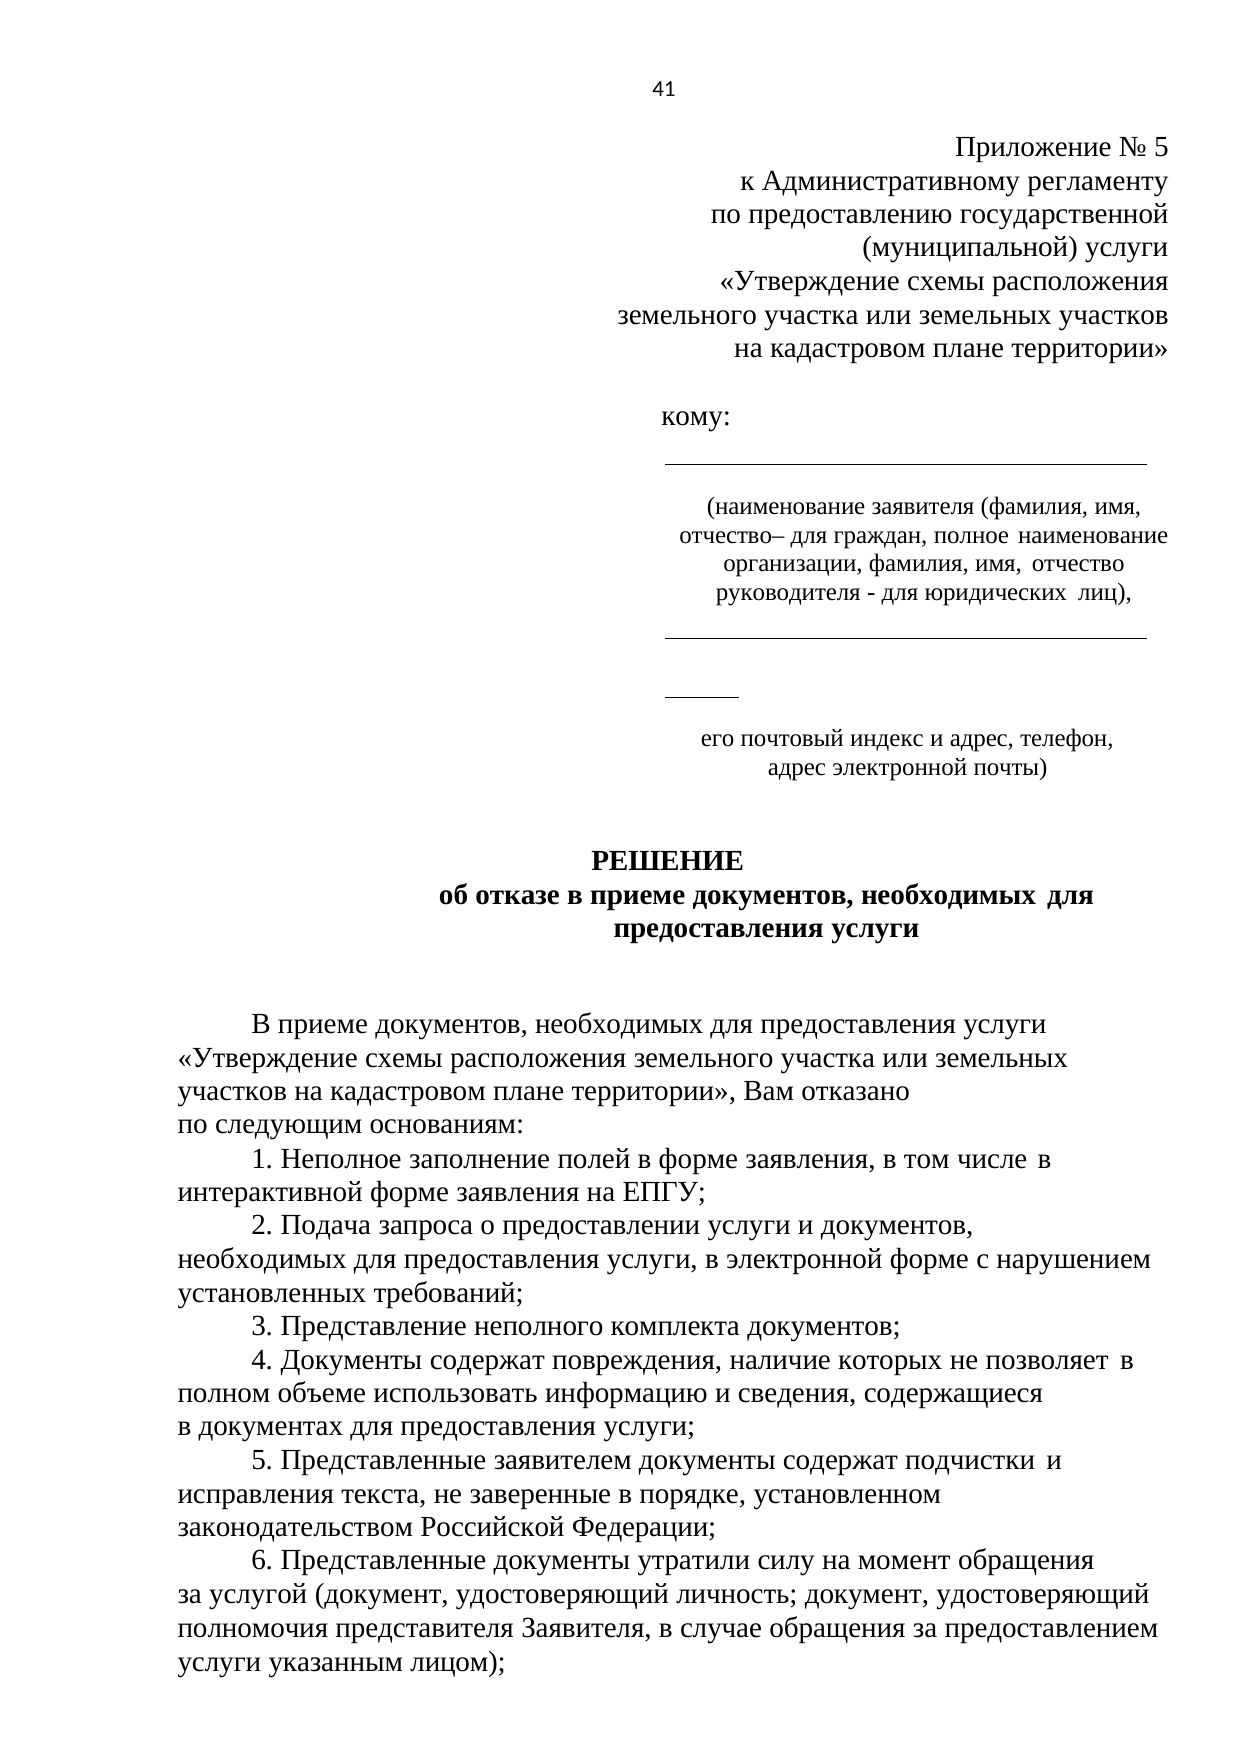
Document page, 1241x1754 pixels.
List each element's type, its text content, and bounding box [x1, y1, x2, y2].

list Представленные заявителем документы содержат подчистки и исправления текста, не заверенные в порядке, установленном законодательством Российской Федерации; [177, 1442, 1168, 1543]
text «Утверждение схемы расположения земельного участка или земельных участков на кадастровом плане территории», Вам отказано [177, 1040, 1168, 1107]
list Подача запроса о предоставлении услуги и документов, [177, 1208, 1168, 1241]
list Представленные документы утратили силу на момент обращения [251, 1543, 1168, 1576]
list Представление неполного комплекта документов; [251, 1308, 1168, 1342]
text в документах для предоставления услуги; [177, 1409, 1168, 1442]
text В приеме документов, необходимых для предоставления услуги [251, 1006, 1168, 1040]
subtitle РЕШЕНИЕ [167, 843, 1168, 877]
list Документы содержат повреждения, наличие которых не позволяет в полном объеме использовать информацию и сведения, содержащиеся [177, 1342, 1168, 1409]
text Приложение № 5 [167, 129, 1168, 163]
text «Утверждение схемы расположения земельного участка или земельных участков на кадастровом плане территории» [597, 263, 1168, 364]
text за услугой (документ, удостоверяющий личность; документ, удостоверяющий полномочия представителя Заявителя, в случае обращения за предоставлением услуги указанным лицом); [177, 1577, 1168, 1677]
text необходимых для предоставления услуги, в электронной форме с нарушением установленных требований; [177, 1241, 1168, 1308]
list Неполное заполнение полей в форме заявления, в том числе в интерактивной форме заявления на ЕПГУ; [177, 1141, 1168, 1208]
text кому: [224, 398, 1168, 431]
text по следующим основаниям: [177, 1107, 1168, 1141]
text к Административному регламенту по предоставлению государственной [691, 163, 1168, 230]
text его почтовый индекс и адрес, телефон, [701, 724, 1168, 752]
text адрес электронной почты) [588, 752, 1168, 780]
text (муниципальной) услуги [167, 230, 1168, 263]
text (наименование заявителя (фамилия, имя, отчество– для граждан, полное наименование организации, фамилия, имя, отчество руководителя - для юридических лиц), [679, 491, 1168, 606]
text об отказе в приеме документов, необходимых для предоставления услуги [364, 877, 1168, 944]
